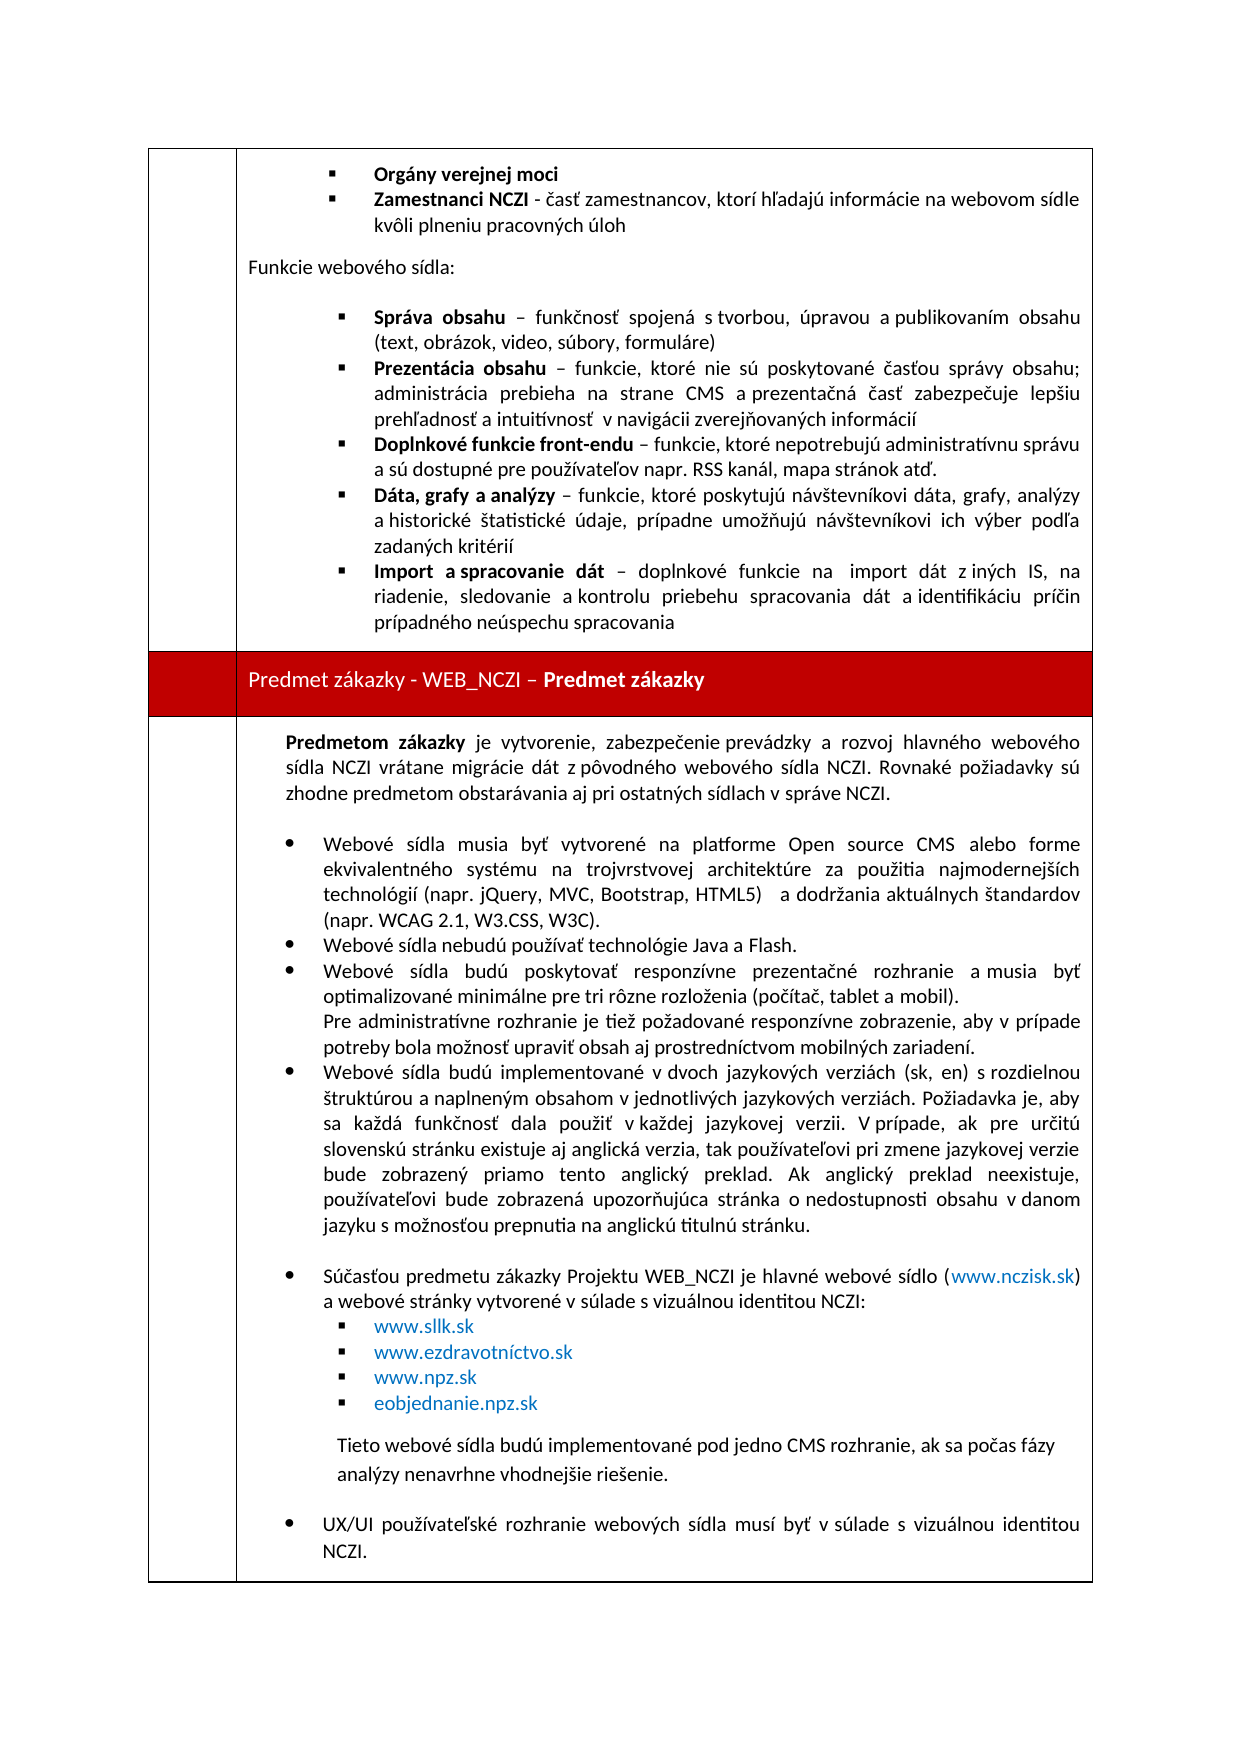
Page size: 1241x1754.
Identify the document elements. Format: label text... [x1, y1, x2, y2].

table_cell [149, 149, 236, 651]
table_cell Predmet zákazky - WEB_NCZI – Predmet zákazky [237, 652, 1092, 716]
table_cell Predmetom zákazky je vytvorenie, zabezpečenie prevádzky a rozvoj hlavného webového sídla NCZI vrátane migrácie dát z pôvodného webového sídla NCZI. Rovnaké požiadavky sú zhodne predmetom obstarávania aj pri ostatných sídlach v správe NCZI. Webové sídla musia byť vytvorené na platforme Open source CMS alebo forme ekvivalentného systému na trojvrstvovej architektúre za použitia najmodernejších technológií (napr. jQuery, MVC, Bootstrap, HTML5) a dodržania aktuálnych štandardov (napr. WCAG 2.1, W3.CSS, W3C). Webové sídla nebudú používať technológie Java a Flash. Webové sídla budú poskytovať responzívne prezentačné rozhranie a musia byť optimalizované minimálne pre tri rôzne rozloženia (počítač, tablet a mobil). Pre administratívne rozhranie je tiež požadované responzívne zobrazenie, aby v prípade potreby bola možnosť upraviť obsah aj prostredníctvom mobilných zariadení. Webové sídla budú implementované v dvoch jazykových verziách (sk, en) s rozdielnou štruktúrou a naplneným obsahom v jednotlivých jazykových verziách. Požiadavka je, aby sa každá funkčnosť dala použiť v každej jazykovej verzii. V prípade, ak pre určitú slovenskú stránku existuje aj anglická verzia, tak používateľovi pri zmene jazykovej verzie bude zobrazený priamo tento anglický preklad. Ak anglický preklad neexistuje, používateľovi bude zobrazená upozorňujúca stránka o nedostupnosti obsahu v danom jazyku s možnosťou prepnutia na anglickú titulnú stránku. Súčasťou predmetu zákazky Projektu WEB_NCZI je hlavné webové sídlo (www.nczisk.sk) a webové stránky vytvorené v súlade s vizuálnou identitou NCZI: www.sllk.sk www.ezdravotníctvo.sk www.npz.sk eobjednanie.npz.sk Tieto webové sídla budú implementované pod jedno CMS rozhranie, ak sa počas fázy analýzy nenavrhne vhodnejšie riešenie. UX/UI používateľské rozhranie webových sídla musí byť v súlade s vizuálnou identitou NCZI. [237, 717, 1092, 1581]
table_cell [149, 717, 236, 1581]
table_cell [149, 652, 236, 716]
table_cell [237, 149, 1092, 651]
